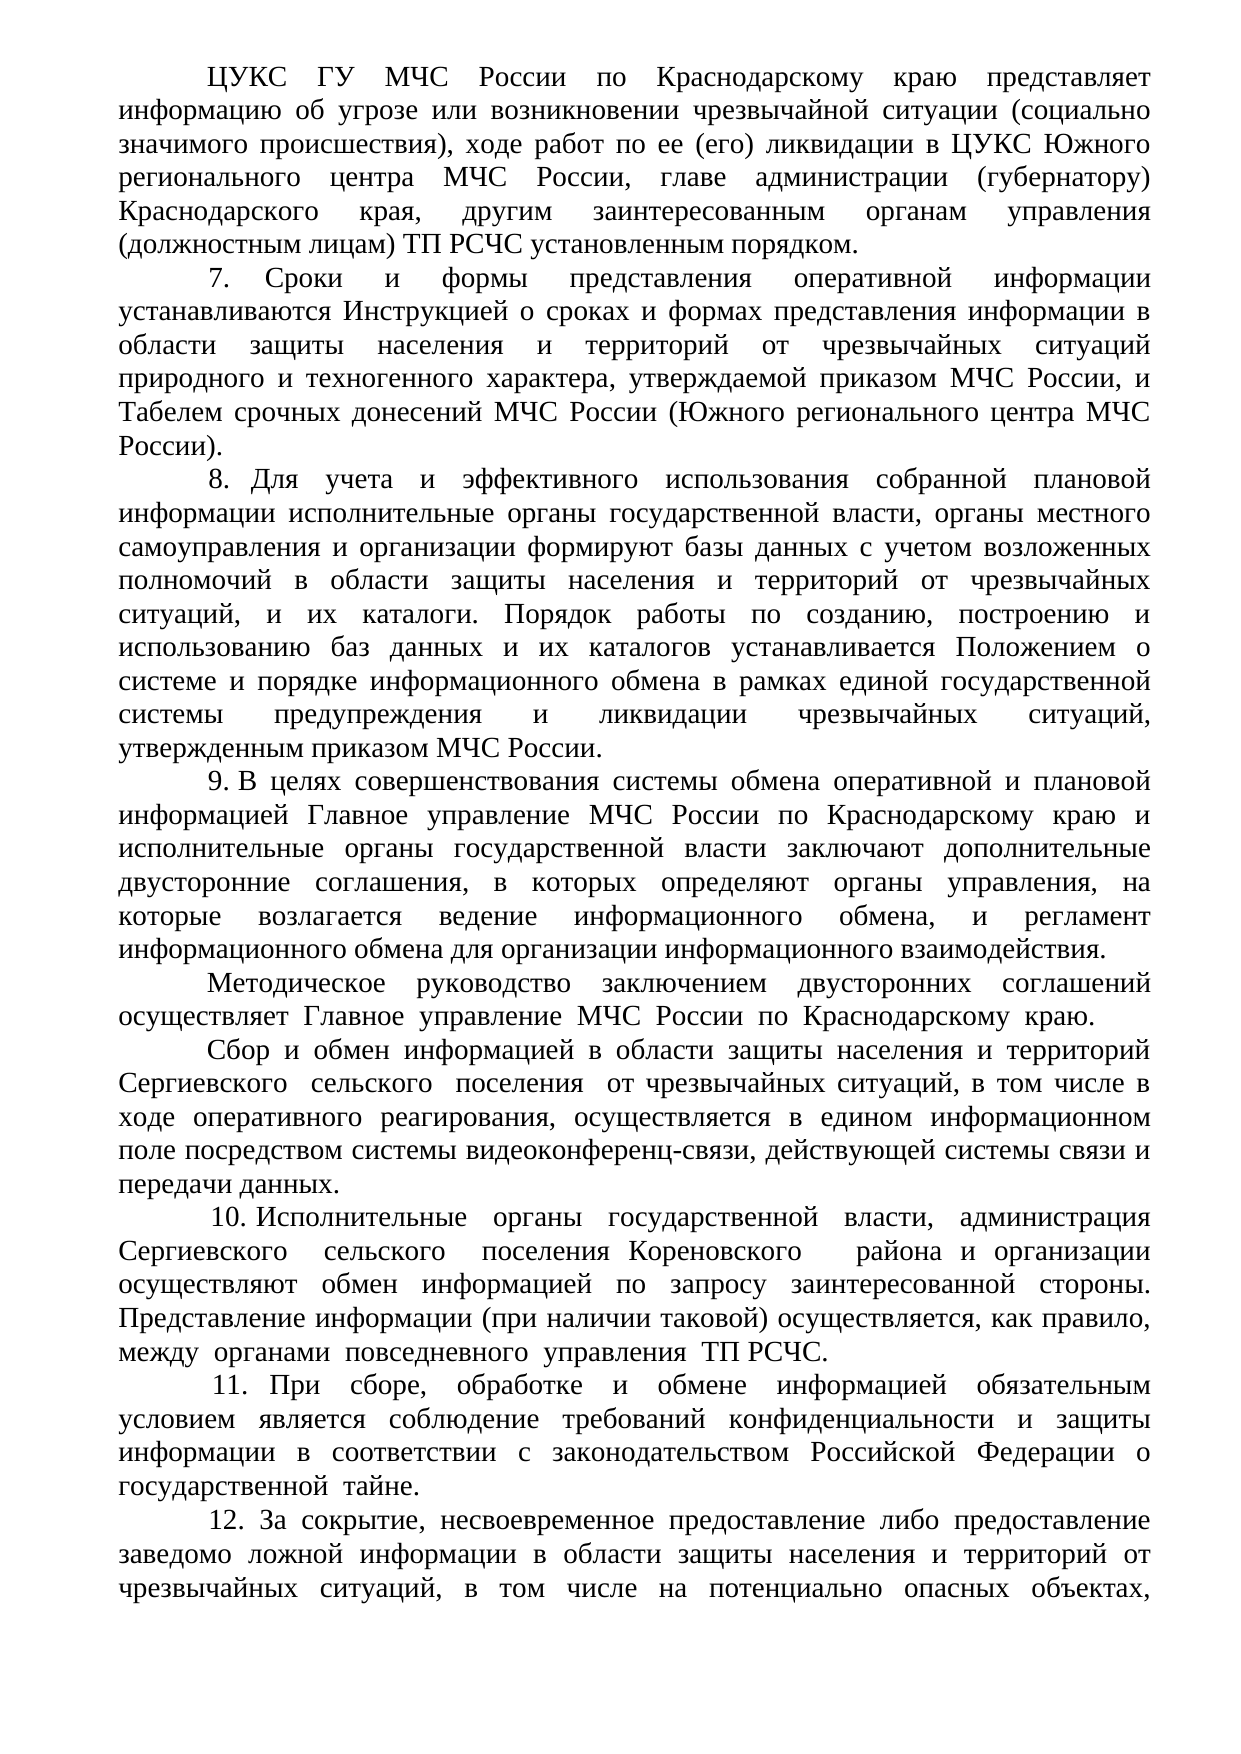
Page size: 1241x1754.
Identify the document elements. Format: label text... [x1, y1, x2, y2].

text 10. Исполнительные органы государственной власти, администрация Сергиевского сельского поселения Кореновского района и организации осуществляют обмен информацией по запросу заинтересованной стороны. Представление информации (при наличии таковой) осуществляется, как правило, между органами повседневного управления ТП РСЧС. [118, 1200, 1152, 1368]
text Методическое руководство заключением двусторонних соглашений осуществляет Главное управление МЧС России по Краснодарскому краю. [118, 965, 1152, 1032]
text 11. При сборе, обработке и обмене информацией обязательным условием является соблюдение требований конфиденциальности и защиты информации в соответствии с законодательством Российской Федерации о государственной тайне. [118, 1368, 1152, 1502]
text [118, 1502, 1152, 1604]
text 8. Для учета и эффективного использования собранной плановой информации исполнительные органы государственной власти, органы местного самоуправления и организации формируют базы данных с учетом возложенных полномочий в области защиты населения и территорий от чрезвычайных ситуаций, и их каталоги. Порядок работы по созданию, построению и использованию баз данных и их каталогов устанавливается Положением о системе и порядке информационного обмена в рамках единой государственной системы предупреждения и ликвидации чрезвычайных ситуаций, утвержденным приказом МЧС России. [118, 462, 1152, 764]
text Сбор и обмен информацией в области защиты населения и территорий Сергиевского сельского поселения от чрезвычайных ситуаций, в том числе в ходе оперативного реагирования, осуществляется в едином информационном поле посредством системы видеоконференц-связи, действующей системы связи и передачи данных. [118, 1032, 1152, 1200]
text ЦУКС ГУ МЧС России по Краснодарскому краю представляет информацию об угрозе или возникновении чрезвычайной ситуации (социально значимого происшествия), ходе работ по ее (его) ликвидации в ЦУКС Южного регионального центра МЧС России, главе администрации (губернатору) Краснодарского края, другим заинтересованным органам управления (должностным лицам) ТП РСЧС установленным порядком. [118, 59, 1152, 260]
text 9. В целях совершенствования системы обмена оперативной и плановой информацией Главное управление МЧС России по Краснодарскому краю и исполнительные органы государственной власти заключают дополнительные двусторонние соглашения, в которых определяют органы управления, на которые возлагается ведение информационного обмена, и регламент информационного обмена для организации информационного взаимодействия. [118, 764, 1152, 965]
text 7. Сроки и формы представления оперативной информации устанавливаются Инструкцией о сроках и формах представления информации в области защиты населения и территорий от чрезвычайных ситуаций природного и техногенного характера, утверждаемой приказом МЧС России, и Табелем срочных донесений МЧС России (Южного регионального центра МЧС России). [118, 260, 1152, 462]
